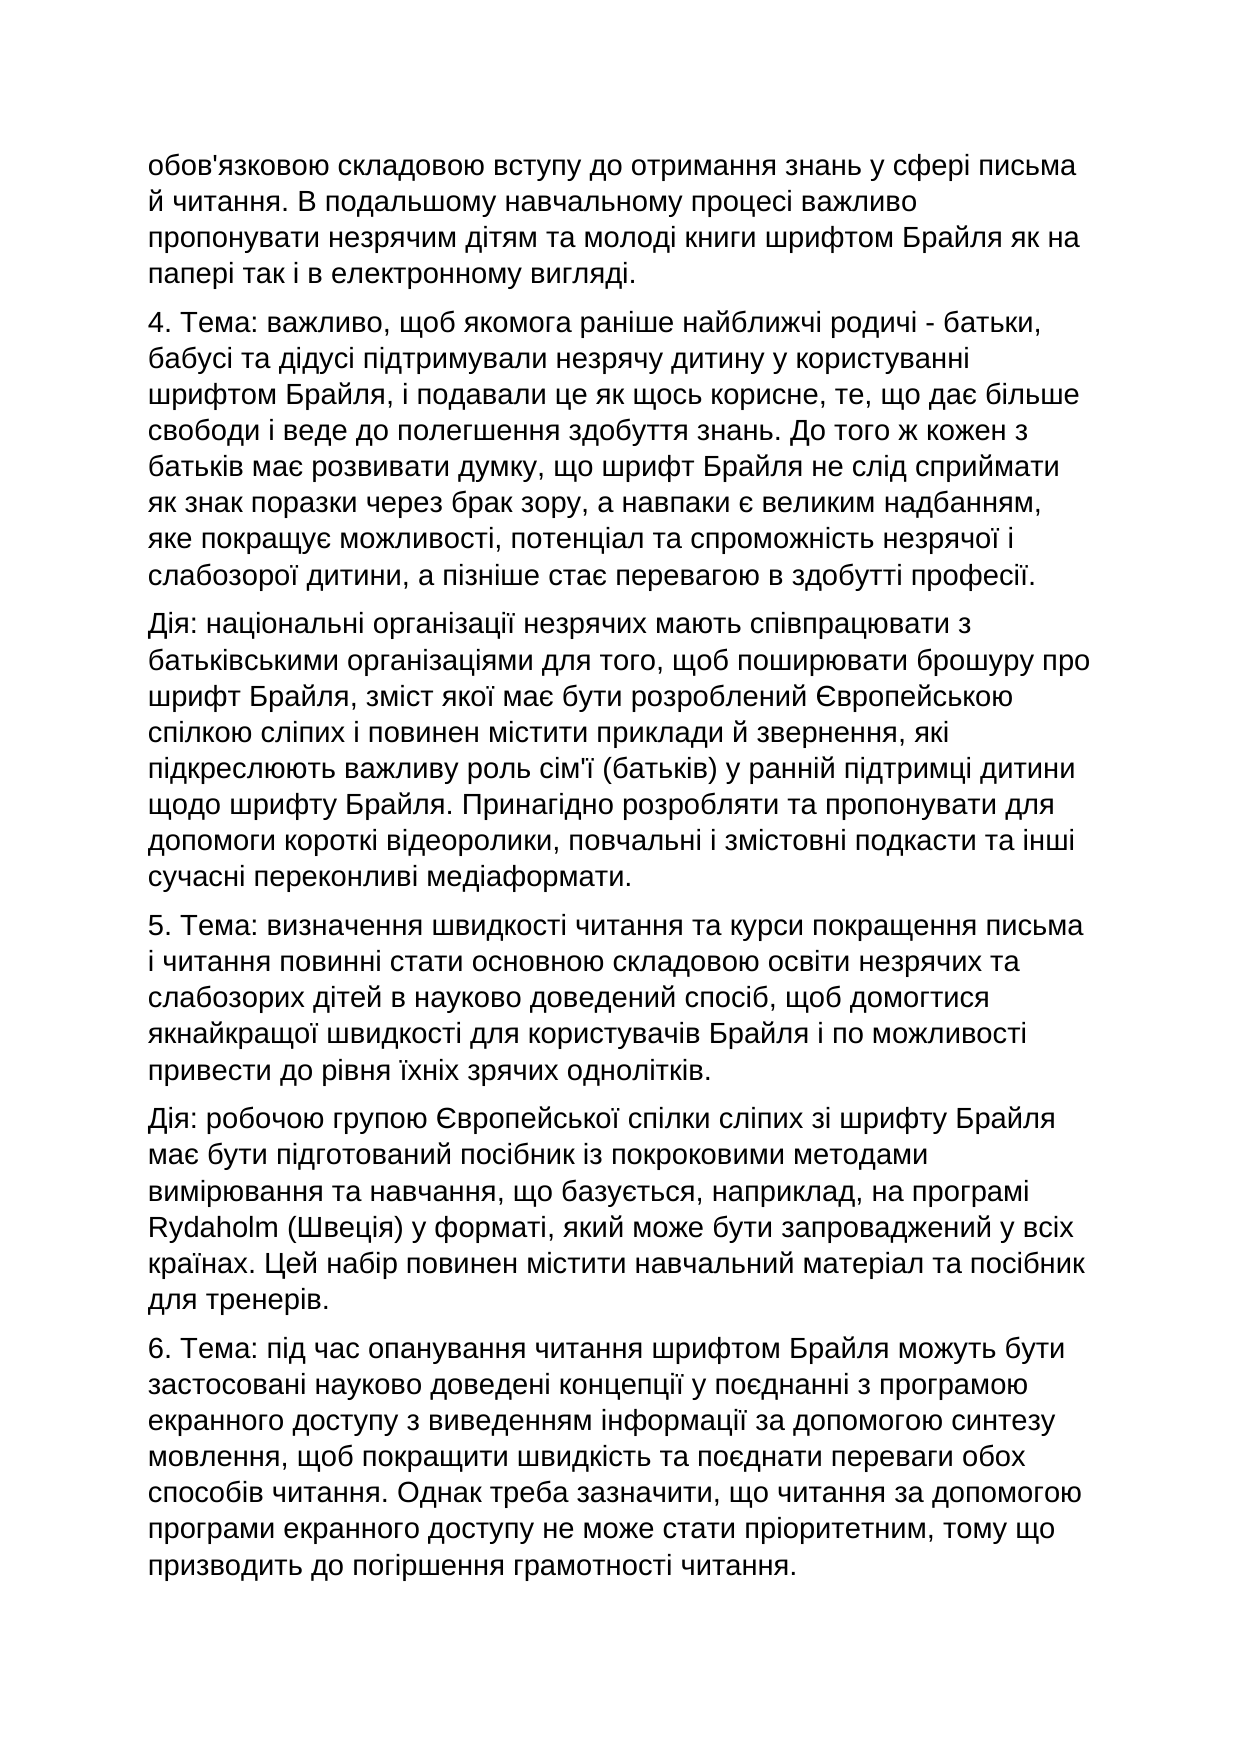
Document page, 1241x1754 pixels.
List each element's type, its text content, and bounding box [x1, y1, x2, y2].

text 6. Тема: під час опанування читання шрифтом Брайля можуть бути застосовані науково доведені концепції у поєднанні з програмою екранного доступу з виведенням інформації за допомогою синтезу мовлення, щоб покращити швидкість та поєднати переваги обох способів читання. Однак треба зазначити, що читання за допомогою програми екранного доступу не може стати пріоритетним, тому що призводить до погіршення грамотності читання. [148, 1331, 1093, 1581]
text 4. Тема: важливо, щоб якомога раніше найближчі родичі - батьки, бабусі та дідусі підтримували незрячу дитину у користуванні шрифтом Брайля, і подавали це як щось корисне, те, що дає більше свободи і веде до полегшення здобуття знань. До того ж кожен з батьків має розвивати думку, що шрифт Брайля не слід сприймати як знак поразки через брак зору, а навпаки є великим надбанням, яке покращує можливості, потенціал та спроможність незрячої і слабозорої дитини, а пізніше стає перевагою в здобутті професії. [148, 305, 1093, 591]
text Дія: робочою групою Європейської спілки сліпих зі шрифту Брайля має бути підготований посібник із покроковими методами вимірювання та навчання, що базується, наприклад, на програмі Rydaholm (Швеція) у форматі, який може бути запроваджений у всіх країнах. Цей набір повинен містити навчальний матеріал та посібник для тренерів. [148, 1101, 1093, 1316]
text Дія: національні організації незрячих мають співпрацювати з батьківськими організаціями для того, щоб поширювати брошуру про шрифт Брайля, зміст якої має бути розроблений Європейською спілкою сліпих і повинен містити приклади й звернення, які підкреслюють важливу роль сім'ї (батьків) у ранній підтримці дитини щодо шрифту Брайля. Принагідно розробляти та пропонувати для допомоги короткі відеоролики, повчальні і змістовні подкасти та інші сучасні переконливі медіаформати. [148, 606, 1093, 893]
text 5. Тема: визначення швидкості читання та курси покращення письма і читання повинні стати основною складовою освіти незрячих та слабозорих дітей в науково доведений спосіб, щоб домогтися якнайкращої швидкості для користувачів Брайля і по можливості привести до рівня їхніх зрячих однолітків. [148, 908, 1093, 1086]
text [148, 148, 1093, 289]
